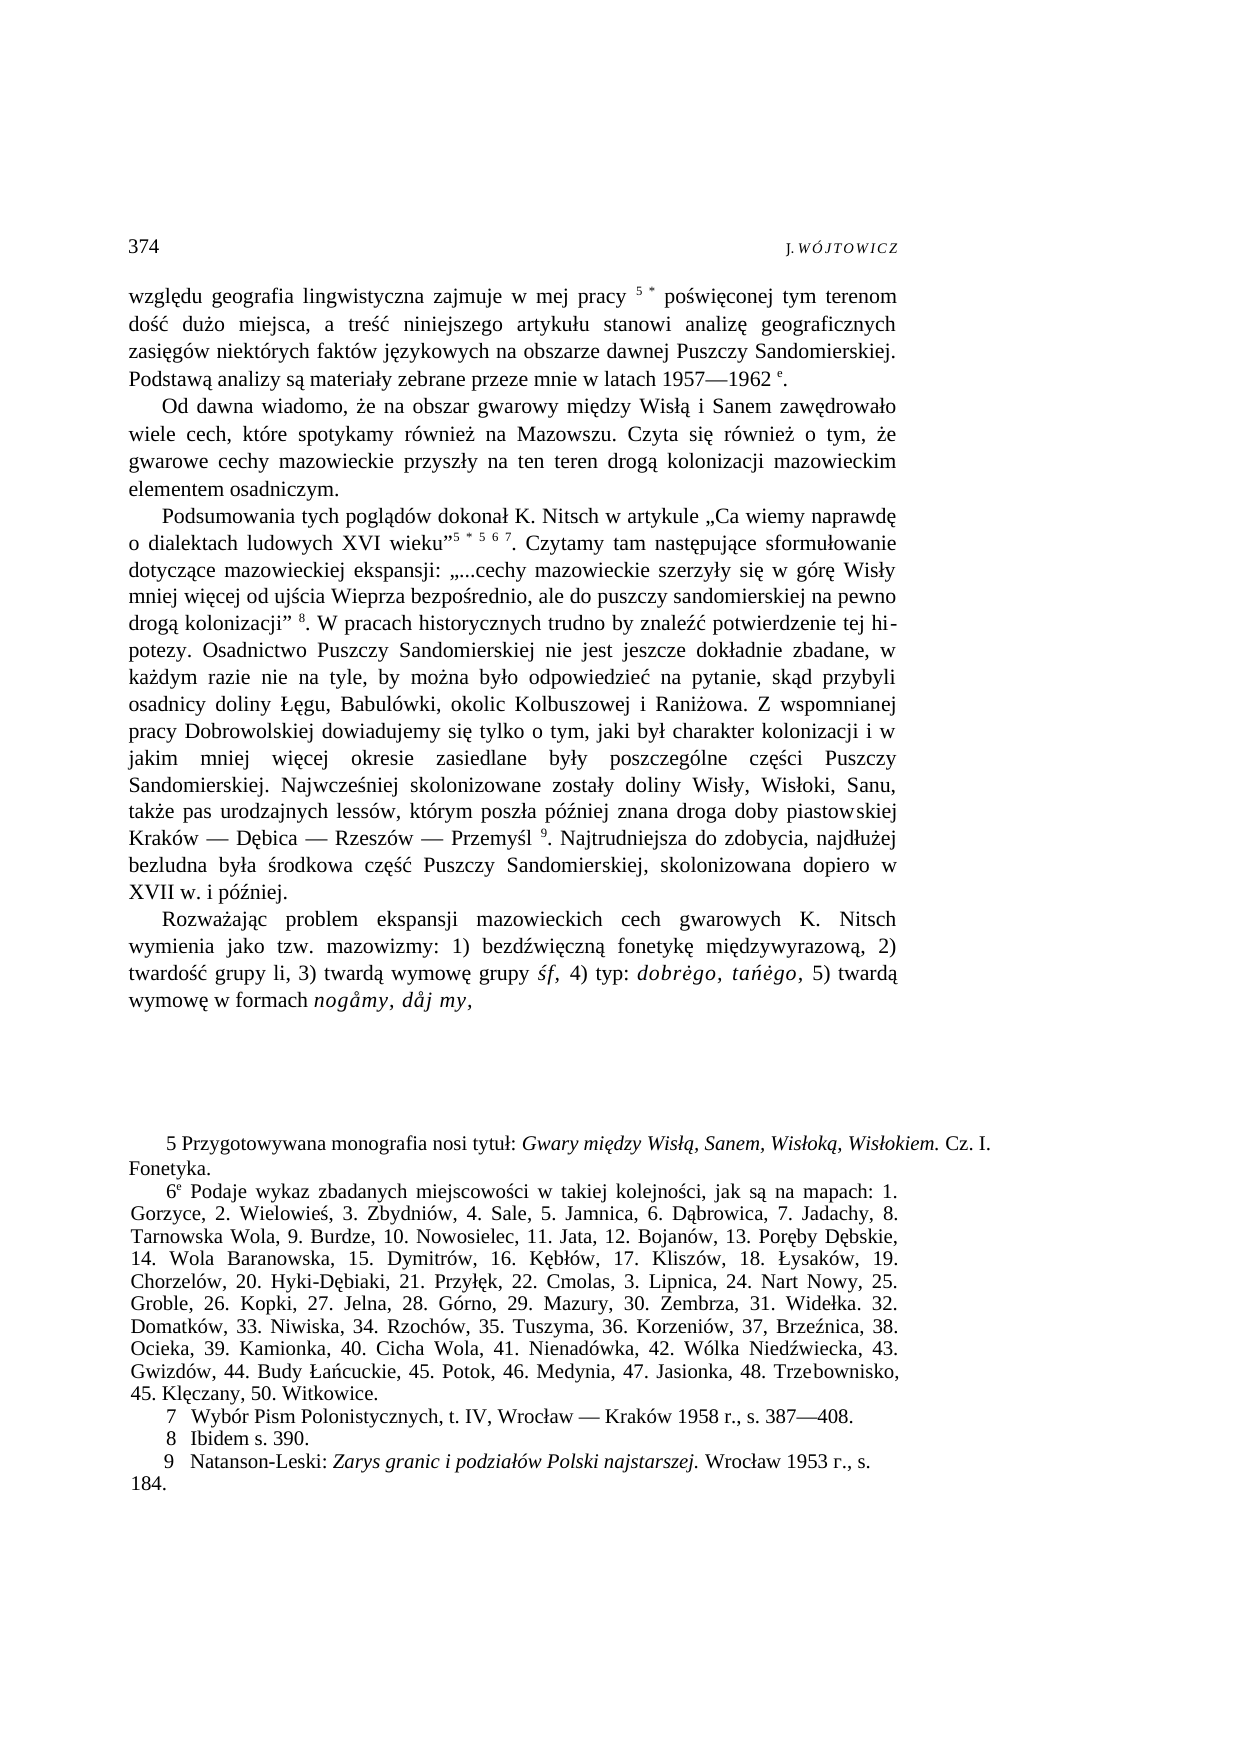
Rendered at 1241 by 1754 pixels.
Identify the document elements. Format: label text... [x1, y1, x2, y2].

text względu geografia lingwistyczna zajmuje w mej pracy 5 * poświęconej tym terenom dość dużo miejsca, a treść niniejszego artykułu stanowi analizę geograficznych zasięgów niektórych faktów językowych na obszarze dawnej Puszczy Sandomierskiej. Podstawą analizy są materiały zebrane przeze mnie w latach 1957—1962 е. [128, 282, 897, 392]
text Rozważając problem ekspansji mazowieckich cech gwarowych K. Nitsch wymienia jako tzw. mazowizmy: 1) bezdźwięczną fonetykę międzywyrazową, 2) twardość grupy li, 3) twardą wymowę grupy śf, 4) typ: dobrėgo, tańėgo, 5) twardą wymowę w formach nogåmy, dåj my, [128, 905, 897, 1012]
text Od dawna wiadomo, że na obszar gwarowy między Wisłą i Sanem zawędrowało wiele cech, które spotykamy również na Mazowszu. Czyta się również o tym, że gwarowe cechy mazowieckie przyszły na ten teren drogą kolonizacji mazowieckim elementem osadniczym. [128, 392, 897, 502]
text Podsumowania tych poglądów dokonał K. Nitsch w artykule „Ca wiemy naprawdę o dialektach ludowych XVI wieku”5 * . Czytamy tam następujące sformułowanie dotyczące mazowieckiej ekspansji: „...cechy mazowieckie szerzyły się w górę Wisły mniej więcej od ujścia Wieprza bezpośrednio, ale do puszczy sandomierskiej na pewno drogą kolonizacji” . W pracach historycznych trudno by znaleźć potwierdzenie tej hipotezy. Osadnictwo Puszczy Sandomierskiej nie jest jeszcze dokładnie zbadane, w każdym razie nie na tyle, by można było odpowiedzieć na pytanie, skąd przybyli osadnicy doliny Łęgu, Babulówki, okolic Kolbuszowej i Raniżowa. Z wspomnianej pracy Dobrowolskiej dowiadujemy się tylko o tym, jaki był charakter kolonizacji i w jakim mniej więcej okresie zasiedlane były poszczególne części Puszczy Sandomierskiej. Najwcześniej skolonizowane zostały doliny Wisły, Wisłoki, Sanu, także pas urodzajnych lessów, którym poszła później znana droga doby piastowskiej Kraków — Dębica — Rzeszów — Przemyśl . Najtrudniejsza do zdobycia, najdłużej bezludna była środkowa część Puszczy Sandomierskiej, skolonizowana dopiero w XVII w. i później. [128, 502, 897, 905]
